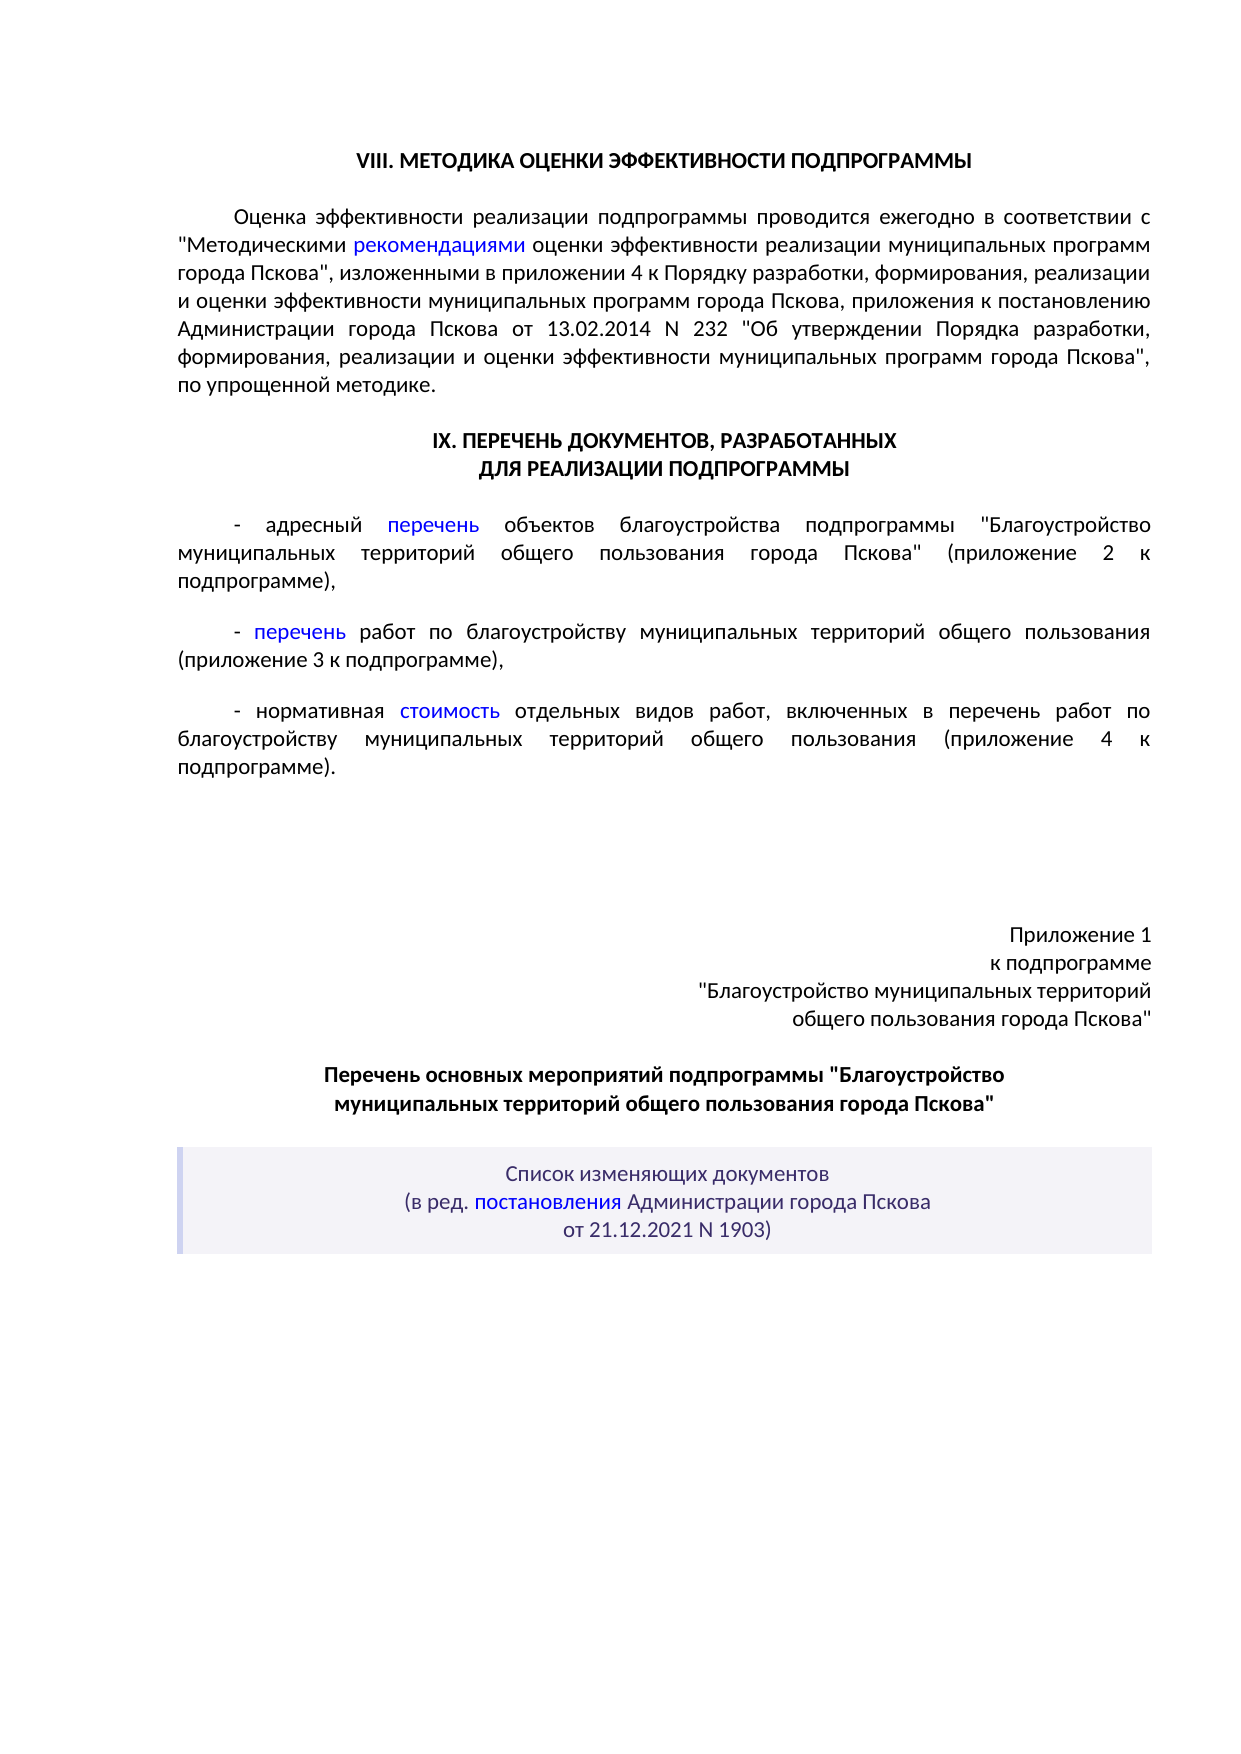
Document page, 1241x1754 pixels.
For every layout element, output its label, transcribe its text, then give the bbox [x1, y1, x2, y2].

text "Благоустройство муниципальных территорий [177, 977, 1152, 1004]
text Приложение 1 [177, 921, 1152, 948]
text - перечень работ по благоустройству муниципальных территорий общего пользования (приложение 3 к подпрограмме), [177, 617, 1152, 673]
title IX. ПЕРЕЧЕНЬ ДОКУМЕНТОВ, РАЗРАБОТАННЫХ [177, 426, 1152, 454]
text общего пользования города Пскова" [177, 1004, 1152, 1033]
text - адресный перечень объектов благоустройства подпрограммы "Благоустройство муниципальных территорий общего пользования города Пскова" (приложение 2 к подпрограмме), [177, 510, 1152, 594]
text к подпрограмме [177, 948, 1152, 977]
title ДЛЯ РЕАЛИЗАЦИИ ПОДПРОГРАММЫ [177, 454, 1152, 482]
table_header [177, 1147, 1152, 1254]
title Перечень основных мероприятий подпрограммы "Благоустройство [177, 1061, 1152, 1089]
text - нормативная стоимость отдельных видов работ, включенных в перечень работ по благоустройству муниципальных территорий общего пользования (приложение 4 к подпрограмме). [177, 696, 1152, 780]
text Оценка эффективности реализации подпрограммы проводится ежегодно в соответствии с "Методическими рекомендациями оценки эффективности реализации муниципальных программ города Пскова", изложенными в приложении 4 к Порядку разработки, формирования, реализации и оценки эффективности муниципальных программ города Пскова, приложения к постановлению Администрации города Пскова от 13.02.2014 N 232 "Об утверждении Порядка разработки, формирования, реализации и оценки эффективности муниципальных программ города Пскова", по упрощенной методике. [177, 202, 1152, 398]
title муниципальных территорий общего пользования города Пскова" [177, 1089, 1152, 1117]
title VIII. МЕТОДИКА ОЦЕНКИ ЭФФЕКТИВНОСТИ ПОДПРОГРАММЫ [177, 146, 1152, 174]
